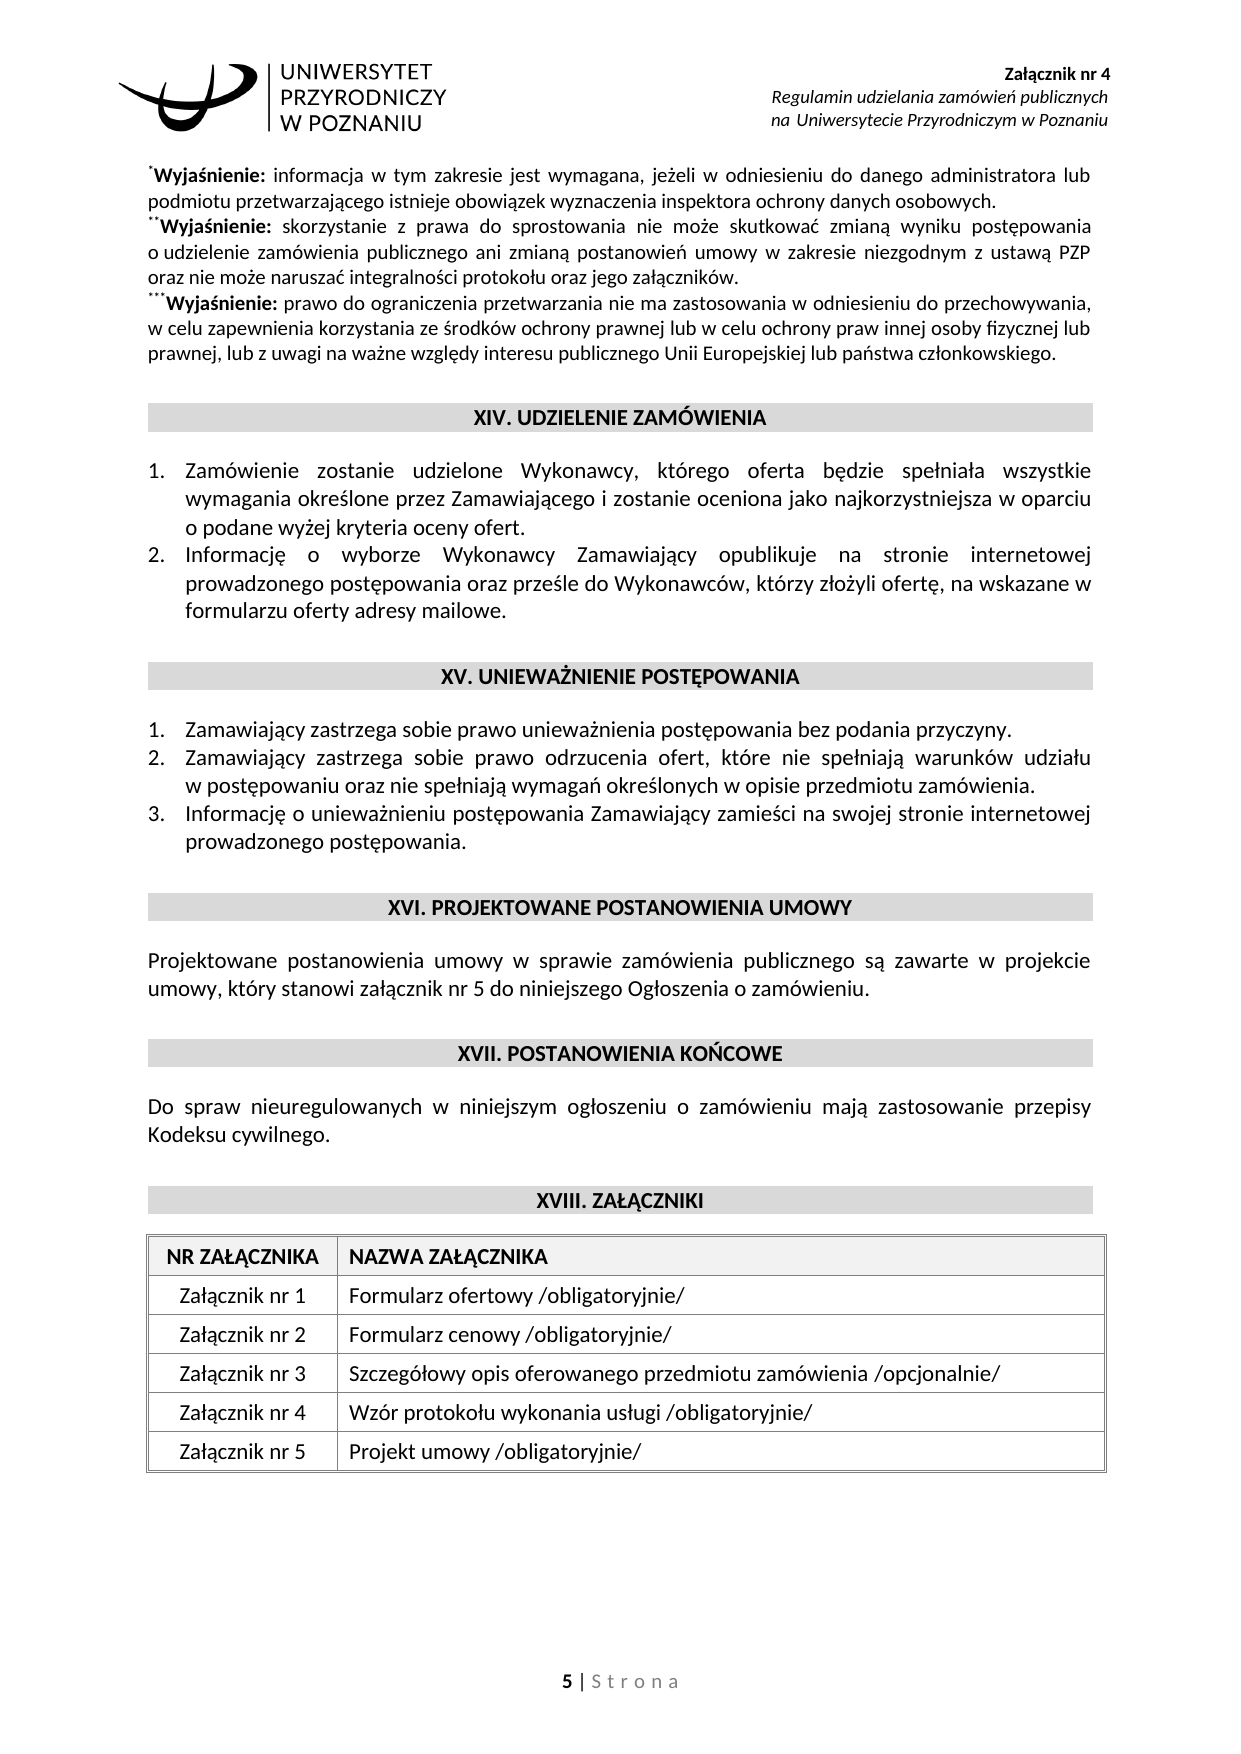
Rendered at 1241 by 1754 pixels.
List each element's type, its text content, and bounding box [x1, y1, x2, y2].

table_cell Załącznik nr 3 [149, 1354, 337, 1392]
list Informację o unieważnieniu postępowania Zamawiający zamieści na swojej stronie internetowej prowadzonego postępowania. [148, 799, 1093, 855]
subtitle XIV. UDZIELENIE ZAMÓWIENIA [148, 403, 1093, 432]
table_cell Formularz ofertowy /obligatoryjnie/ [338, 1276, 1104, 1314]
table_cell Projekt umowy /obligatoryjnie/ [338, 1432, 1104, 1470]
text *Wyjaśnienie: informacja w tym zakresie jest wymagana, jeżeli w odniesieniu do danego administratora lub podmiotu przetwarzającego istnieje obowiązek wyznaczenia inspektora ochrony danych osobowych. [148, 163, 1093, 213]
list Zamówienie zostanie udzielone Wykonawcy, którego oferta będzie spełniała wszystkie wymagania określone przez Zamawiającego i zostanie oceniona jako najkorzystniejsza w oparciu o podane wyżej kryteria oceny ofert. [148, 457, 1093, 541]
subtitle XVII. POSTANOWIENIA KOŃCOWE [148, 1039, 1093, 1067]
table_cell Formularz cenowy /obligatoryjnie/ [338, 1315, 1104, 1353]
list Zamawiający zastrzega sobie prawo odrzucenia ofert, które nie spełniają warunków udziału w postępowaniu oraz nie spełniają wymagań określonych w opisie przedmiotu zamówienia. [148, 743, 1093, 799]
table_cell Szczegółowy opis oferowanego przedmiotu zamówienia /opcjonalnie/ [338, 1354, 1104, 1392]
subtitle XV. UNIEWAŻNIENIE POSTĘPOWANIA [148, 662, 1093, 690]
subtitle XVI. PROJEKTOWANE POSTANOWIENIA UMOWY [148, 893, 1093, 921]
table_cell Załącznik nr 2 [149, 1315, 337, 1353]
table_header Nazwa załącznika [338, 1237, 1104, 1275]
list Zamawiający zastrzega sobie prawo unieważnienia postępowania bez podania przyczyny. [148, 715, 1093, 743]
text **Wyjaśnienie: skorzystanie z prawa do sprostowania nie może skutkować zmianą wyniku postępowania o udzielenie zamówienia publicznego ani zmianą postanowień umowy w zakresie niezgodnym z ustawą PZP oraz nie może naruszać integralności protokołu oraz jego załączników. [148, 213, 1093, 290]
table_cell Załącznik nr 5 [149, 1432, 337, 1470]
text Projektowane postanowienia umowy w sprawie zamówienia publicznego są zawarte w projekcie umowy, który stanowi załącznik nr 5 do niniejszego Ogłoszenia o zamówieniu. [148, 946, 1093, 1002]
subtitle XVIII. ZAŁĄCZNIKI [148, 1186, 1093, 1214]
text Do spraw nieuregulowanych w niniejszym ogłoszeniu o zamówieniu mają zastosowanie przepisy Kodeksu cywilnego. [148, 1092, 1093, 1148]
text ***Wyjaśnienie: prawo do ograniczenia przetwarzania nie ma zastosowania w odniesieniu do przechowywania, w celu zapewnienia korzystania ze środków ochrony prawnej lub w celu ochrony praw innej osoby fizycznej lub prawnej, lub z uwagi na ważne względy interesu publicznego Unii Europejskiej lub państwa członkowskiego. [148, 290, 1093, 366]
table_cell Wzór protokołu wykonania usługi /obligatoryjnie/ [338, 1393, 1104, 1431]
table_cell Załącznik nr 1 [149, 1276, 337, 1314]
table_header NR ZAŁĄCZNIKA [149, 1237, 337, 1275]
table_cell Załącznik nr 4 [149, 1393, 337, 1431]
list Informację o wyborze Wykonawcy Zamawiający opublikuje na stronie internetowej prowadzonego postępowania oraz prześle do Wykonawców, którzy złożyli ofertę, na wskazane w formularzu oferty adresy mailowe. [148, 541, 1093, 625]
